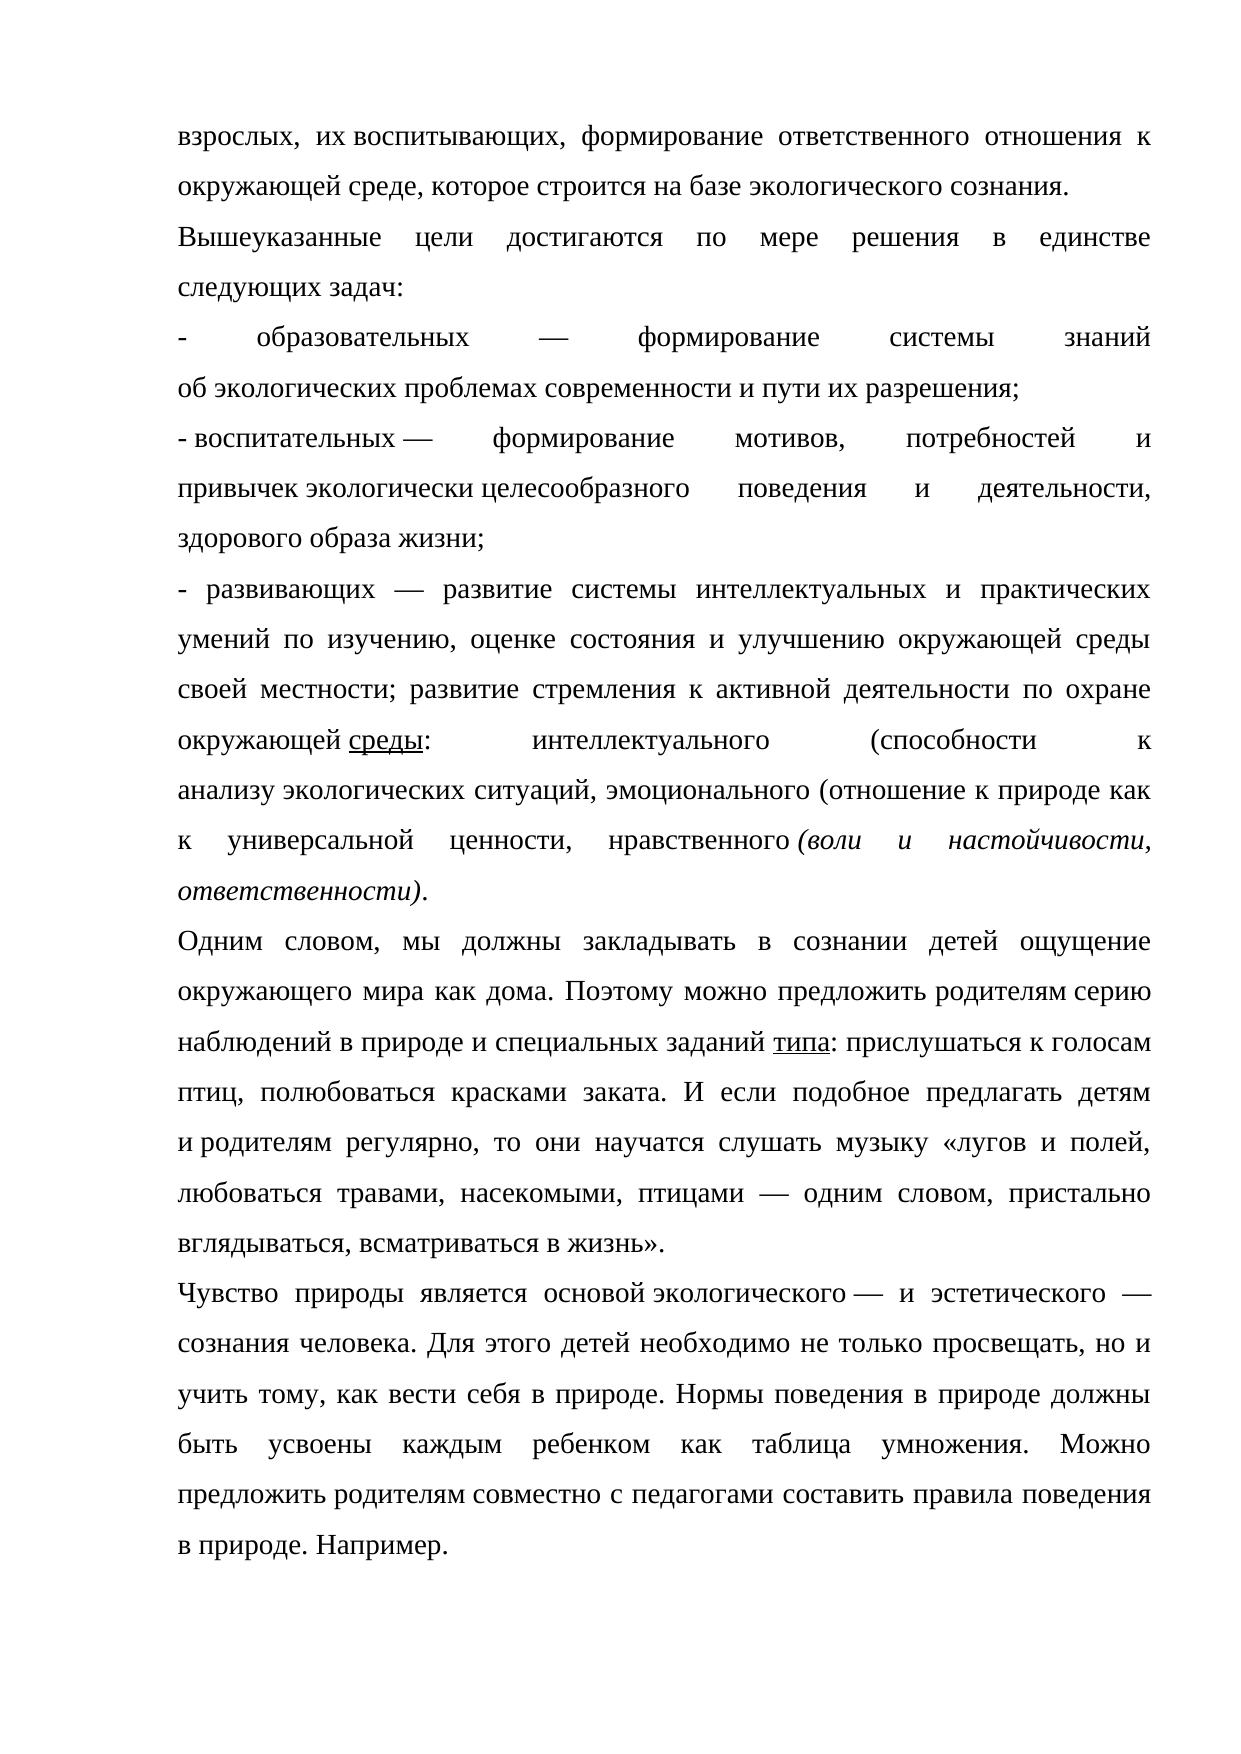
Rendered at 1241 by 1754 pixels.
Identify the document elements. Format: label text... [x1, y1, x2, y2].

text - образовательных — формирование системы знаний об экологических проблемах современности и пути их разрешения; [177, 319, 1152, 403]
text - воспитательных — формирование мотивов, потребностей и привычек экологически целесообразного поведения и деятельности, здорового образа жизни; [177, 420, 1152, 554]
text Чувство природы является основой экологического — и эстетического — сознания человека. Для этого детей необходимо не только просвещать, но и учить тому, как вести себя в природе. Нормы поведения в природе должны быть усвоены каждым ребенком как таблица умножения. Можно предложить родителям совместно с педагогами составить правила поведения в природе. Например. [177, 1275, 1152, 1560]
text Одним словом, мы должны закладывать в сознании детей ощущение окружающего мира как дома. Поэтому можно предложить родителям серию наблюдений в природе и специальных заданий типа: прислушаться к голосам птиц, полюбоваться красками заката. И если подобное предлагать детям и родителям регулярно, то они научатся слушать музыку «лугов и полей, любоваться травами, насекомыми, птицами — одним словом, пристально вглядываться, всматриваться в жизнь». [177, 923, 1152, 1258]
text - развивающих — развитие системы интеллектуальных и практических умений по изучению, оценке состояния и улучшению окружающей среды своей местности; развитие стремления к активной деятельности по охране окружающей среды: интеллектуального (способности к анализу экологических ситуаций, эмоционального (отношение к природе как к универсальной ценности, нравственного (воли и настойчивости, ответственности). [177, 571, 1152, 906]
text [177, 118, 1152, 202]
text Вышеуказанные цели достигаются по мере решения в единстве следующих задач: [177, 219, 1152, 303]
